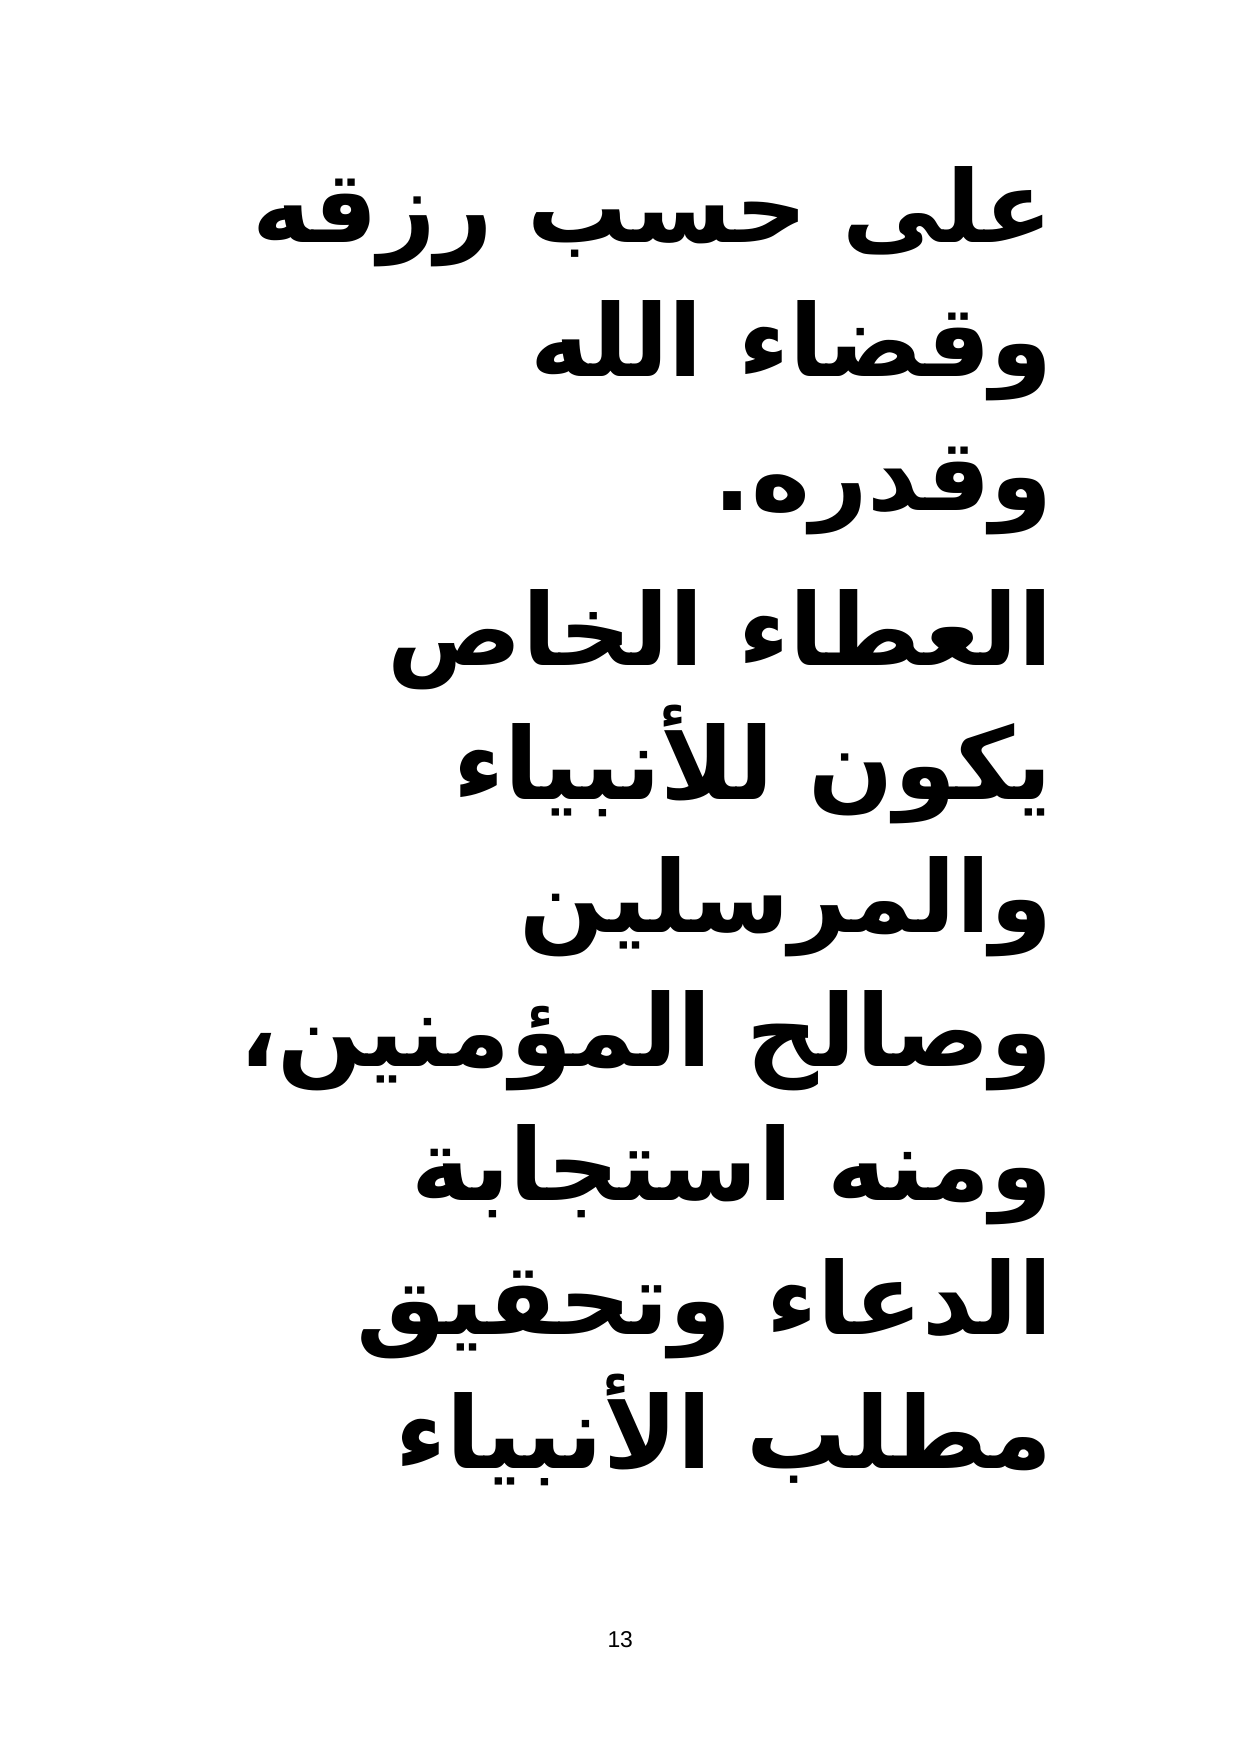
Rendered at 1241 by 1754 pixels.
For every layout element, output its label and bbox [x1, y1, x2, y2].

text [187, 150, 1053, 534]
text [187, 572, 1053, 1492]
